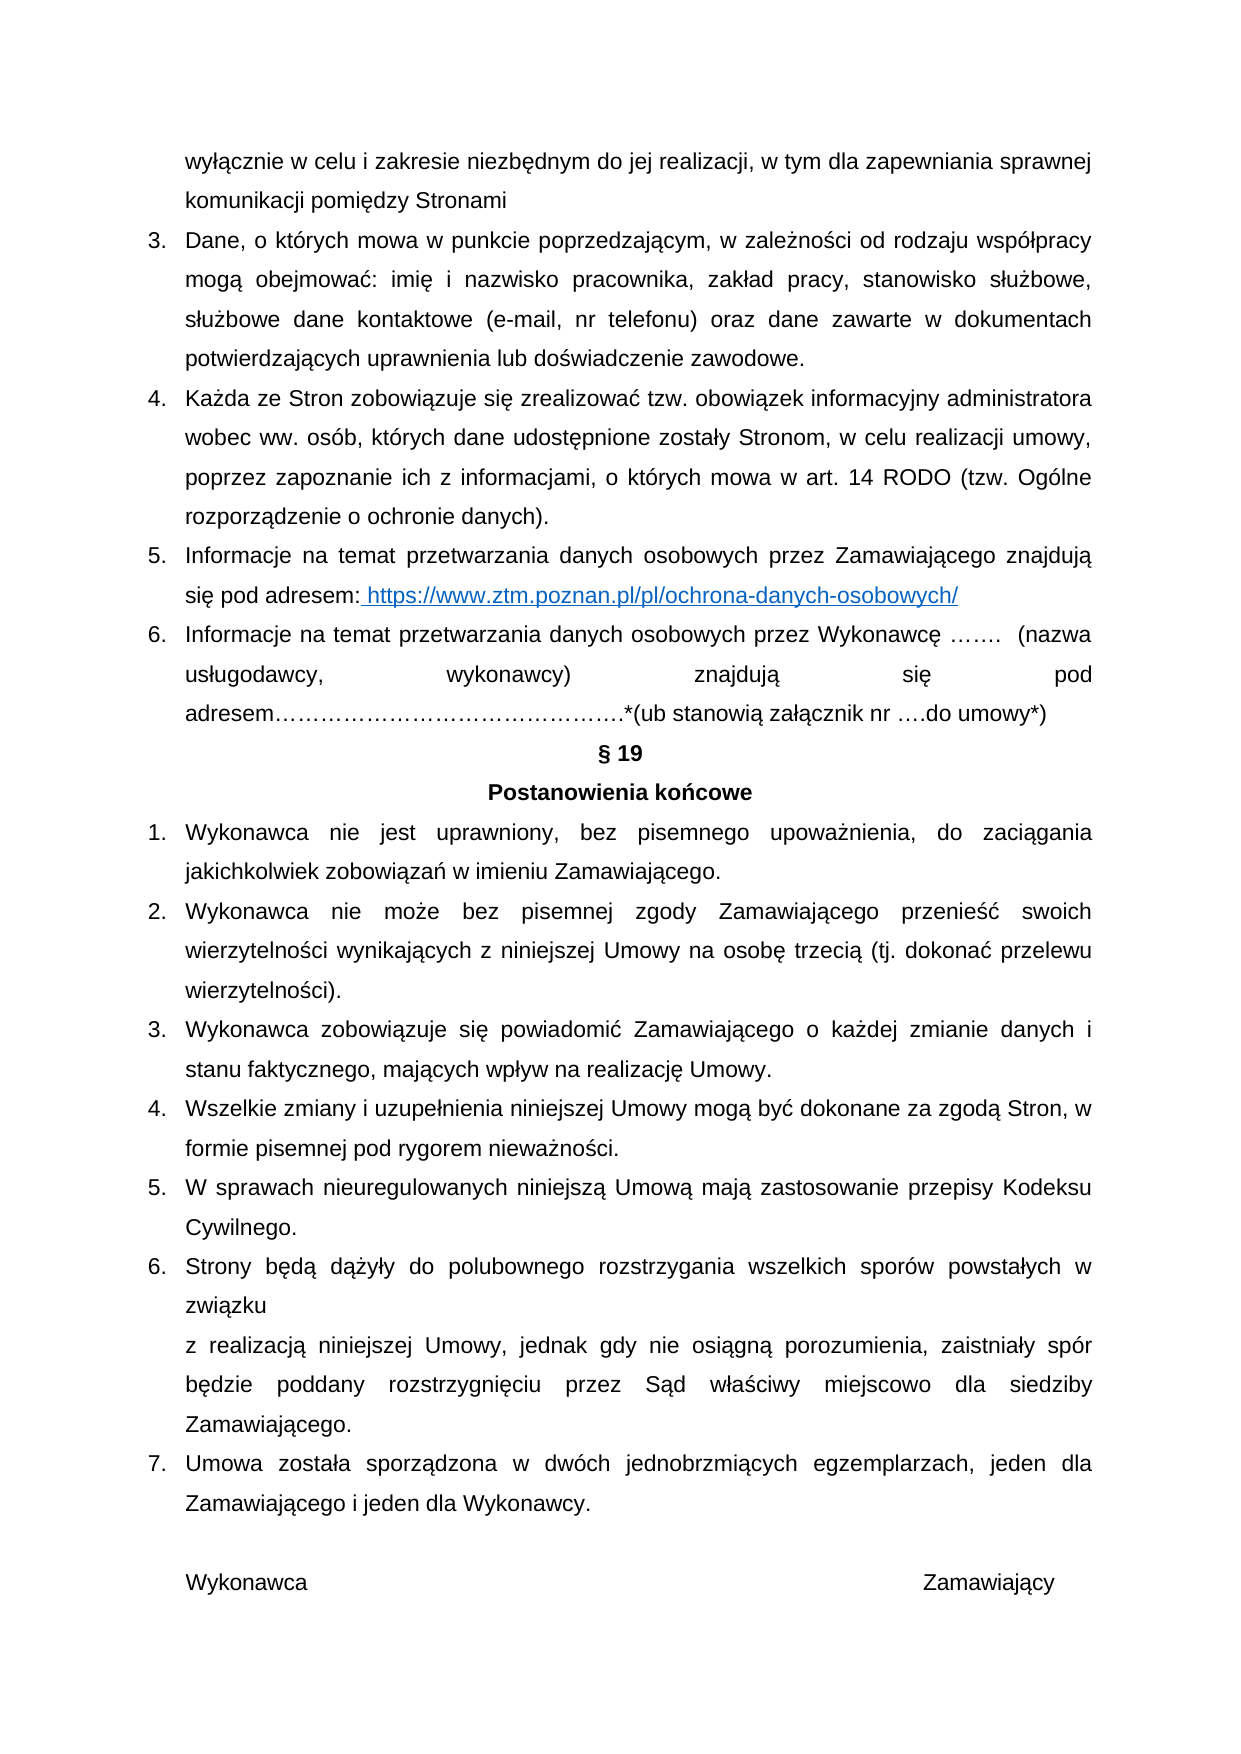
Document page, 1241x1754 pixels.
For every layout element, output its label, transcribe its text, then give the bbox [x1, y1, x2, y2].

text Wykonawca Zamawiający [148, 1569, 1093, 1595]
list Umowa została sporządzona w dwóch jednobrzmiących egzemplarzach, jeden dla Zamawiającego i jeden dla Wykonawcy. [148, 1450, 1093, 1516]
list Dane, o których mowa w punkcie poprzedzającym, w zależności od rodzaju współpracy mogą obejmować: imię i nazwisko pracownika, zakład pracy, stanowisko służbowe, służbowe dane kontaktowe (e-mail, nr telefonu) oraz dane zawarte w dokumentach potwierdzających uprawnienia lub doświadczenie zawodowe. [148, 227, 1093, 371]
list Strony będą dążyły do polubownego rozstrzygania wszelkich sporów powstałych w związku z realizacją niniejszej Umowy, jednak gdy nie osiągną porozumienia, zaistniały spór będzie poddany rozstrzygnięciu przez Sąd właściwy miejscowo dla siedziby Zamawiającego. [148, 1253, 1093, 1437]
text Postanowienia końcowe [148, 779, 1093, 806]
list Wszelkie zmiany i uzupełnienia niniejszej Umowy mogą być dokonane za zgodą Stron, w formie pisemnej pod rygorem nieważności. [148, 1095, 1093, 1161]
list W sprawach nieuregulowanych niniejszą Umową mają zastosowanie przepisy Kodeksu Cywilnego. [148, 1174, 1093, 1240]
list Wykonawca zobowiązuje się powiadomić Zamawiającego o każdej zmianie danych i stanu faktycznego, mających wpływ na realizację Umowy. [148, 1016, 1093, 1082]
text § 19 [148, 740, 1093, 766]
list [148, 148, 1093, 213]
list Wykonawca nie może bez pisemnej zgody Zamawiającego przenieść swoich wierzytelności wynikających z niniejszej Umowy na osobę trzecią (tj. dokonać przelewu wierzytelności). [148, 898, 1093, 1003]
list Informacje na temat przetwarzania danych osobowych przez Zamawiającego znajdują się pod adresem: https://www.ztm.poznan.pl/pl/ochrona-danych-osobowych/ [148, 542, 1093, 608]
list Każda ze Stron zobowiązuje się zrealizować tzw. obowiązek informacyjny administratora wobec ww. osób, których dane udostępnione zostały Stronom, w celu realizacji umowy, poprzez zapoznanie ich z informacjami, o których mowa w art. 14 RODO (tzw. Ogólne rozporządzenie o ochronie danych). [148, 384, 1093, 529]
list Wykonawca nie jest uprawniony, bez pisemnego upoważnienia, do zaciągania jakichkolwiek zobowiązań w imieniu Zamawiającego. [148, 819, 1093, 884]
list Informacje na temat przetwarzania danych osobowych przez Wykonawcę ……. (nazwa usługodawcy, wykonawcy) znajdują się pod adresem……………………………………….*(ub stanowią załącznik nr ….do umowy*) [148, 621, 1093, 727]
